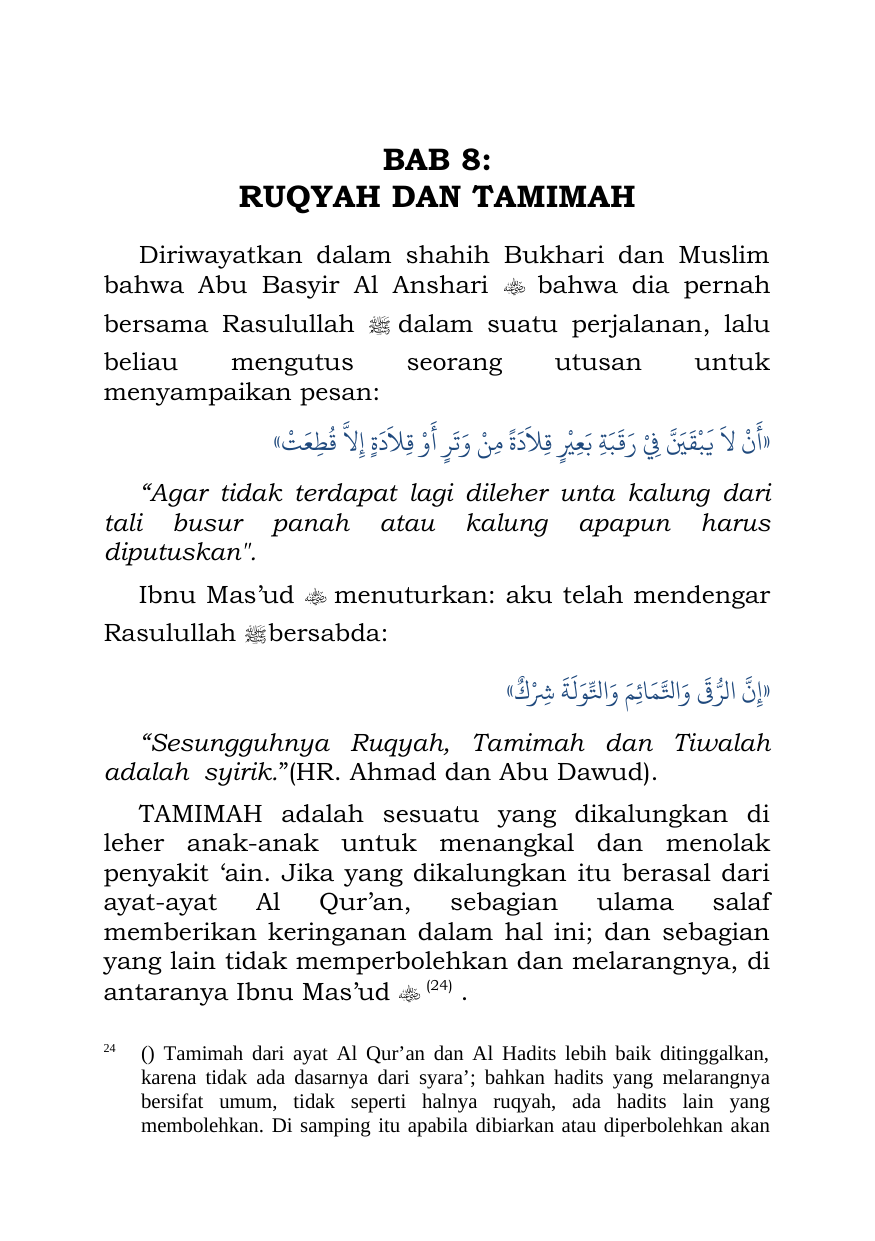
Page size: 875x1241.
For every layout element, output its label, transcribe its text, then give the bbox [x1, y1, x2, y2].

text Diriwayatkan dalam shahih Bukhari dan Muslim bahwa Abu Basyir Al Anshari س bahwa dia pernah bersama Rasulullah ج dalam suatu perjalanan, lalu beliau mengutus seorang utusan untuk menyampaikan pesan: [103, 239, 771, 406]
text «إِنَّ الرُّقَى وَالتَّمَائِمَ وَالتِّوَلَةَ شِرْكٌ» [103, 668, 771, 715]
text Ibnu Mas’ud س menuturkan: aku telah mendengar Rasulullah ج bersabda: [103, 579, 771, 655]
text BAB 8: RUQYAH DAN TAMIMAH [103, 141, 771, 214]
text TAMIMAH adalah sesuatu yang dikalungkan di leher anak-anak untuk menangkal dan menolak penyakit ‘ain. Jika yang dikalungkan itu berasal dari ayat-ayat Al Qur’an, sebagian ulama salaf memberikan keringanan dalam hal ini; dan sebagian yang lain tidak memperbolehkan dan melarangnya, di antaranya Ibnu Mas’ud س () . [103, 799, 771, 1014]
text “Sesungguhnya Ruqyah, Tamimah dan Tiwalah adalah syirik.”(HR. Ahmad dan Abu Dawud). [103, 728, 771, 786]
text «أَنْ لاَ يَبْقَيَنَّ فِيْ رَقَبَةِ بَعِيْرٍ قِلاَدَةً مِنْ وَتَرٍ أَوْ قِلاَدَةٍ إِلاَّ قُطِعَتْ» [103, 418, 771, 466]
text “Agar tidak terdapat lagi dileher unta kalung dari tali busur panah atau kalung apapun harus diputuskan". [103, 478, 771, 566]
